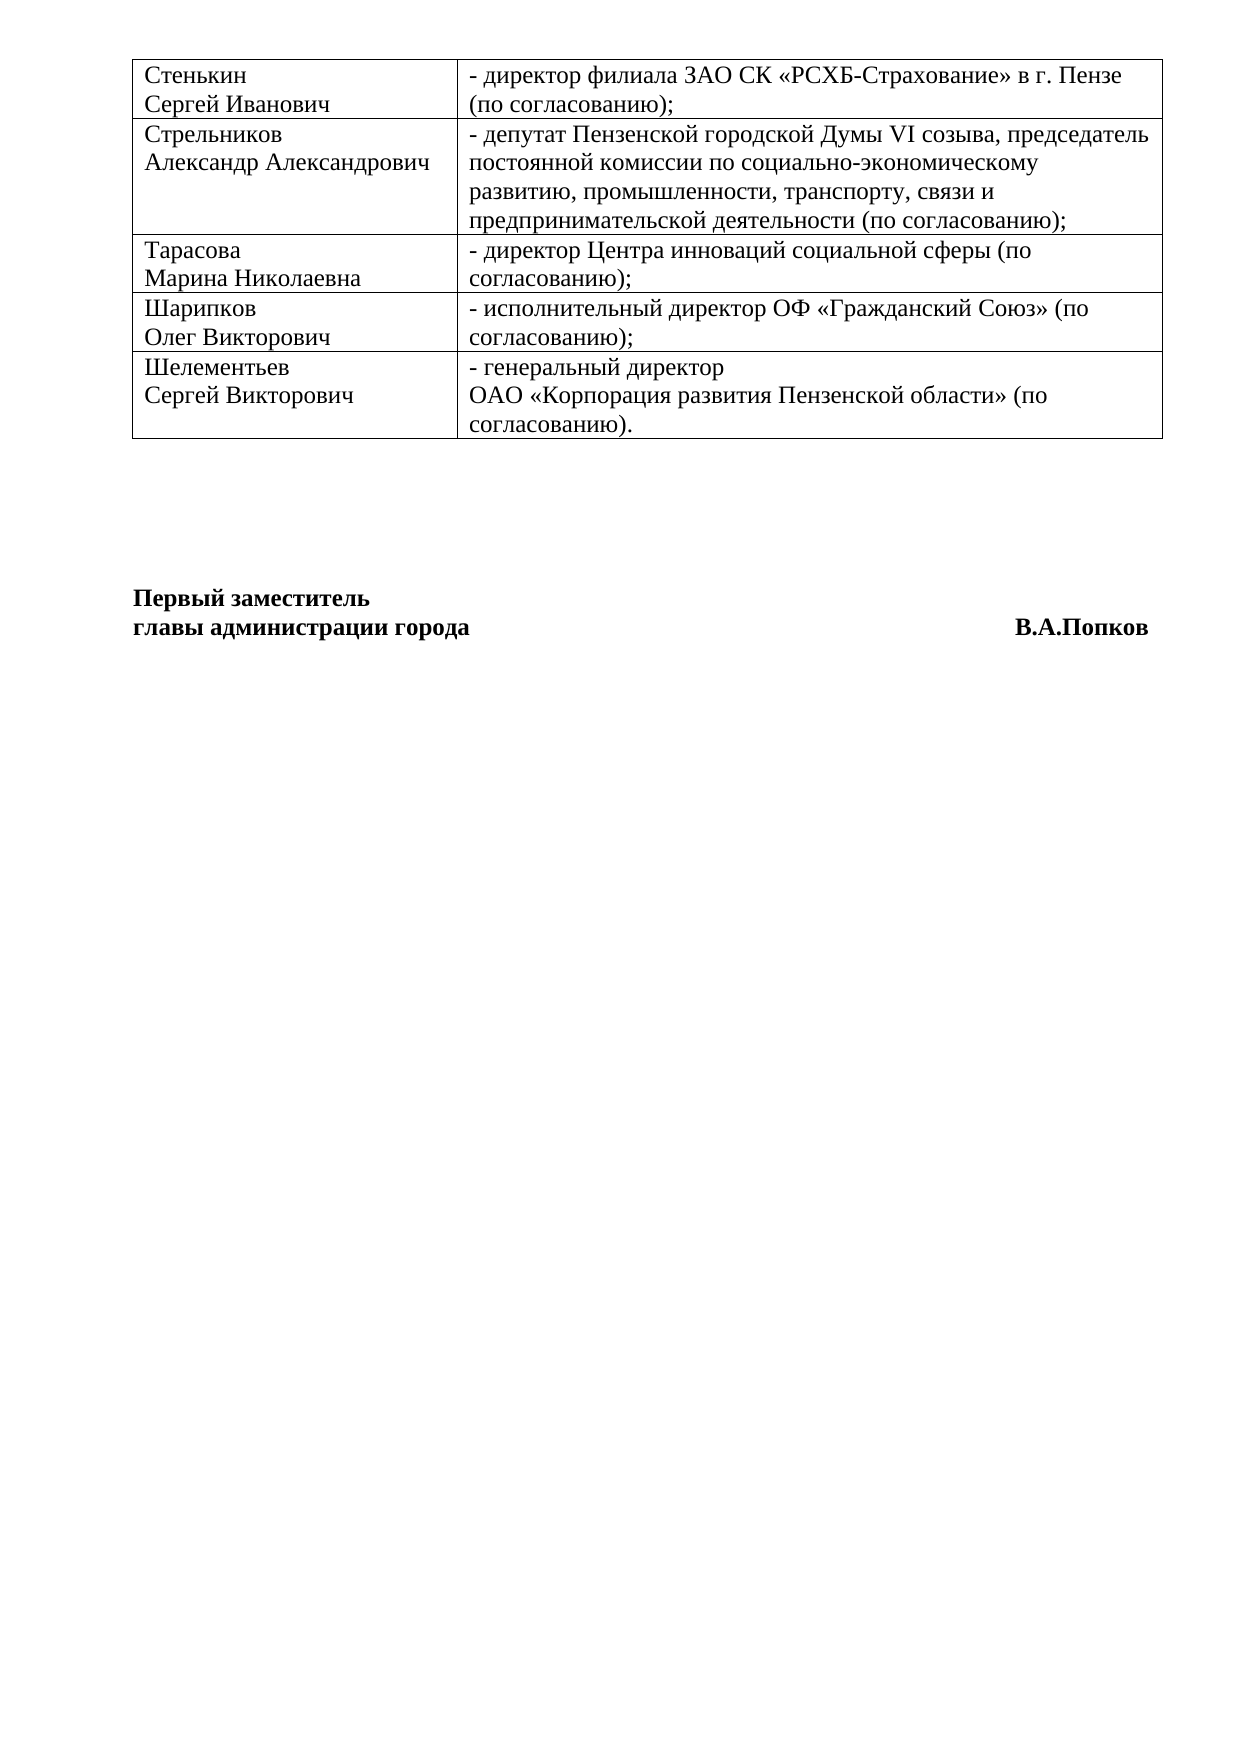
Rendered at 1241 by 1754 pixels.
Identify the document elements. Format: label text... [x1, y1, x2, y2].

table_cell - исполнительный директор ОФ «Гражданский Союз» (по согласованию); [458, 293, 1162, 351]
table_cell Шарипков Олег Викторович [133, 293, 457, 351]
table_cell - директор филиала ЗАО СК «РСХБ-Страхование» в г. Пензе (по согласованию); [458, 60, 1162, 118]
table_cell - генеральный директор ОАО «Корпорация развития Пензенской области» (по согласованию). [458, 352, 1162, 438]
table_cell - депутат Пензенской городской Думы VI созыва, председатель постоянной комиссии по социально-экономическому развитию, промышленности, транспорту, связи и предпринимательской деятельности (по согласованию); [458, 119, 1162, 234]
table_cell Тарасова Марина Николаевна [133, 235, 457, 292]
table_cell Стенькин Сергей Иванович [133, 60, 457, 118]
table_cell Шелементьев Сергей Викторович [133, 352, 457, 438]
table_cell Стрельников Александр Александрович [133, 119, 457, 234]
text Первый заместитель [133, 583, 1152, 612]
table_cell - директор Центра инноваций социальной сферы (по согласованию); [458, 235, 1162, 292]
text главы администрации города В.А.Попков [133, 612, 1152, 640]
